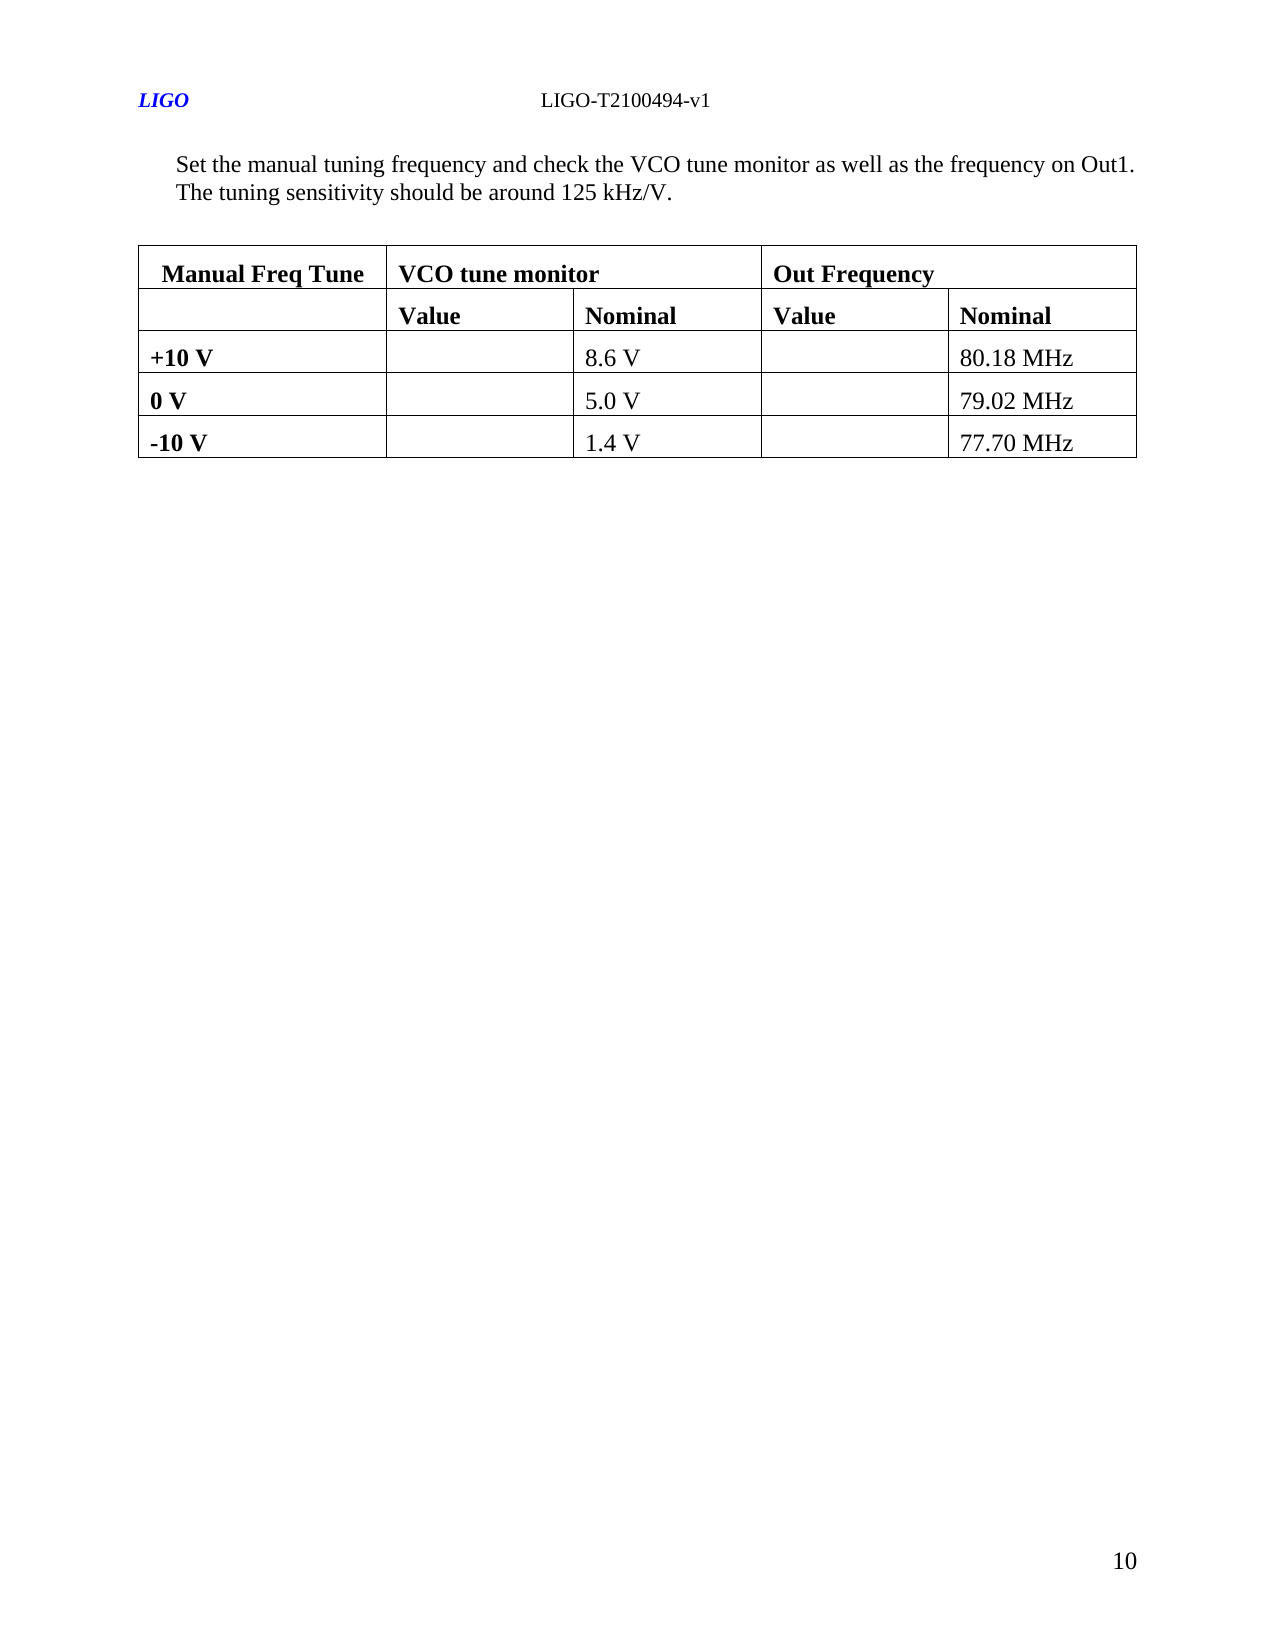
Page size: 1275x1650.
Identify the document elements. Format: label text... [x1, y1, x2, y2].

table_cell 8.6 V [574, 331, 761, 372]
table_cell Nominal [949, 289, 1136, 330]
table_cell 77.70 MHz [949, 416, 1136, 457]
table_header Out Frequency [762, 246, 1136, 288]
table_cell +10 V [139, 331, 386, 372]
table_cell -10 V [139, 416, 386, 457]
table_cell Value [762, 289, 948, 330]
table_cell 5.0 V [574, 373, 761, 414]
table_cell [387, 416, 573, 457]
table_cell 79.02 MHz [949, 373, 1136, 414]
table_cell [762, 331, 948, 372]
table_header VCO tune monitor [387, 246, 761, 288]
table_cell [762, 373, 948, 414]
text Set the manual tuning frequency and check the VCO tune monitor as well as the frequency on Out1. The tuning sensitivity should be around 125 kHz/V. [176, 150, 1137, 205]
table_header Manual Freq Tune [139, 246, 386, 288]
table_cell 80.18 MHz [949, 331, 1136, 372]
table_cell [139, 289, 386, 330]
table_cell [387, 331, 573, 372]
table_cell [387, 373, 573, 414]
table_cell [762, 416, 948, 457]
table_cell Value [387, 289, 573, 330]
table_cell 1.4 V [574, 416, 761, 457]
table_cell 0 V [139, 373, 386, 414]
table_cell Nominal [574, 289, 761, 330]
